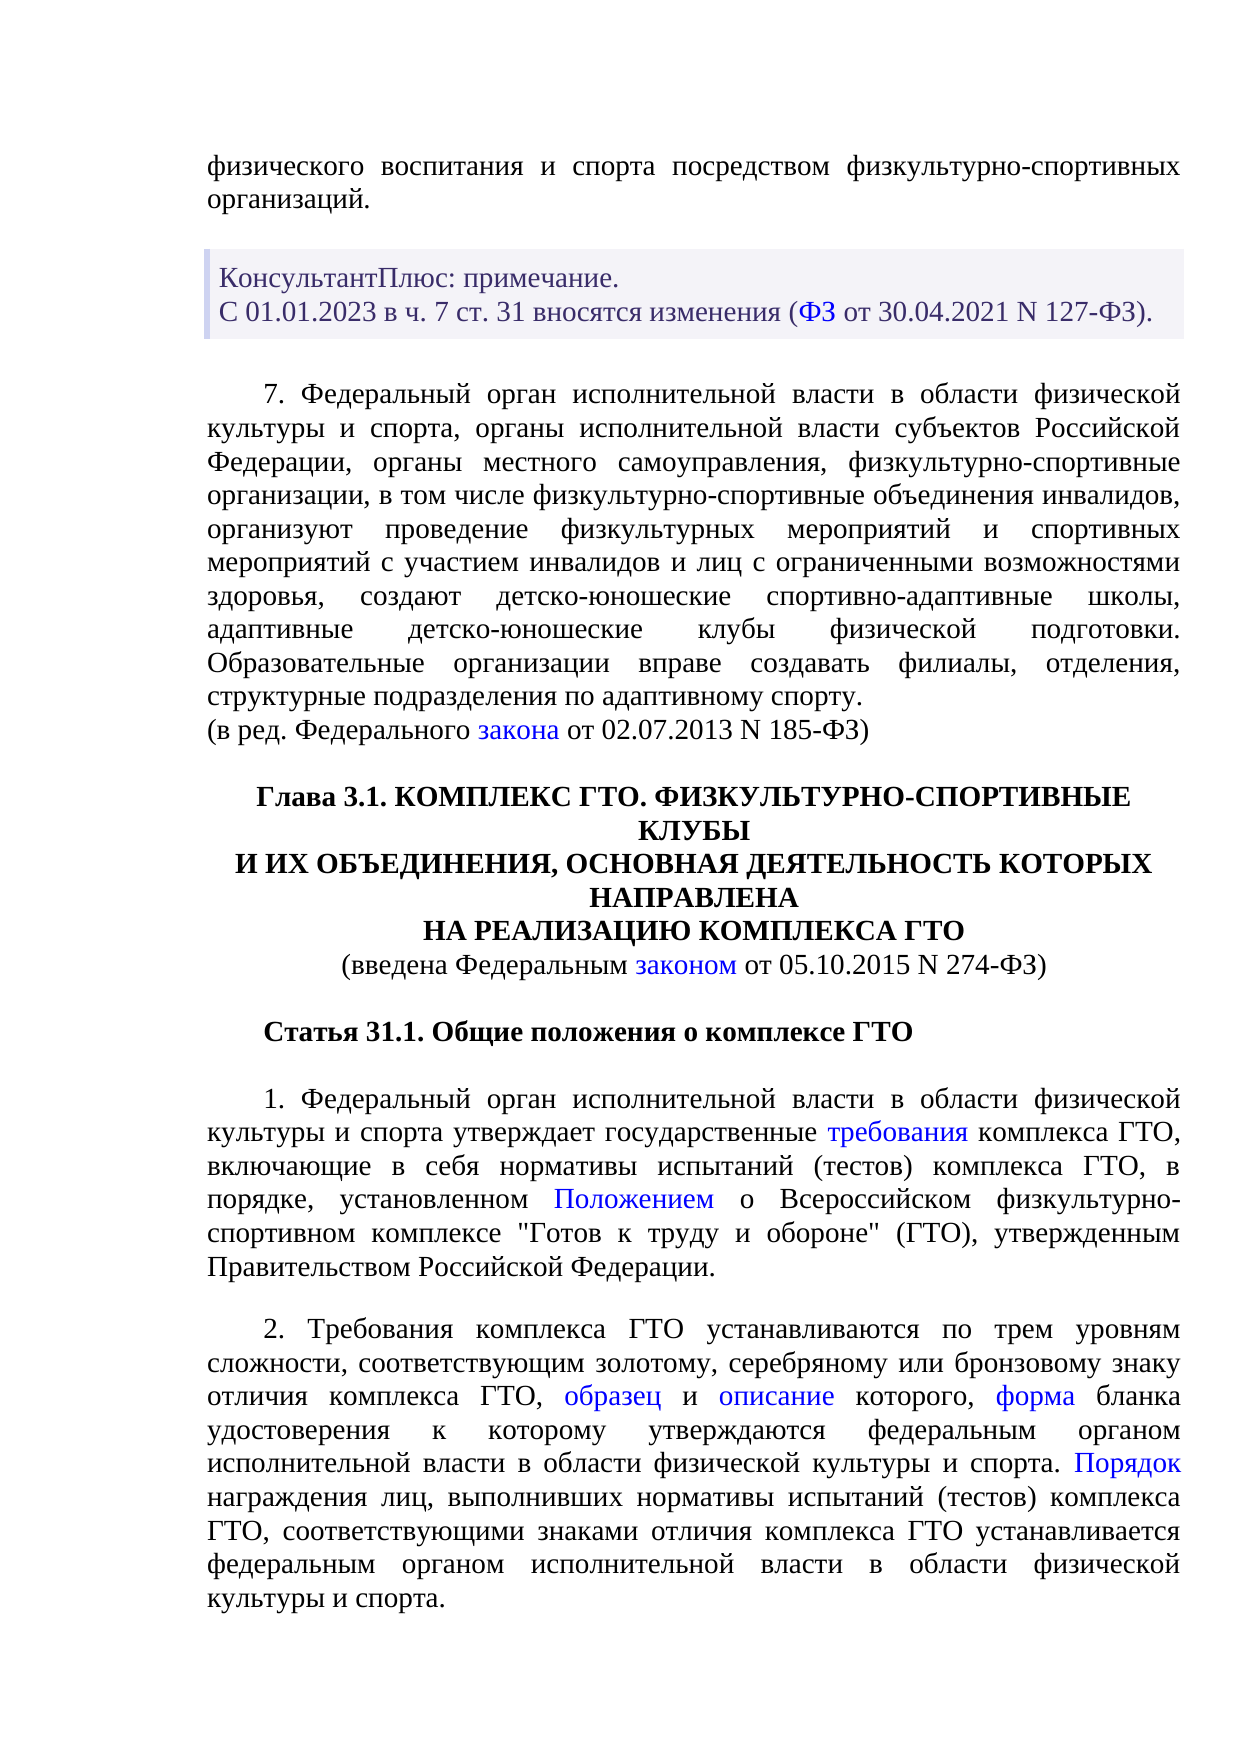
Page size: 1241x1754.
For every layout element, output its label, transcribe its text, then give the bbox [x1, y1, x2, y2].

text 7. Федеральный орган исполнительной власти в области физической культуры и спорта, органы исполнительной власти субъектов Российской Федерации, органы местного самоуправления, физкультурно-спортивные организации, в том числе физкультурно-спортивные объединения инвалидов, организуют проведение физкультурных мероприятий и спортивных мероприятий с участием инвалидов и лиц с ограниченными возможностями здоровья, создают детско-юношеские спортивно-адаптивные школы, адаптивные детско-юношеские клубы физической подготовки. Образовательные организации вправе создавать филиалы, отделения, структурные подразделения по адаптивному спорту. [207, 377, 1181, 712]
text (в ред. Федерального закона от 02.07.2013 N 185-ФЗ) [207, 712, 1181, 746]
table_header КонсультантПлюс: примечание. С 01.01.2023 в ч. 7 ст. 31 вносятся изменения (ФЗ от 30.04.2021 N 127-ФЗ). [210, 249, 1178, 339]
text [207, 148, 1181, 215]
title И ИХ ОБЪЕДИНЕНИЯ, ОСНОВНАЯ ДЕЯТЕЛЬНОСТЬ КОТОРЫХ НАПРАВЛЕНА [207, 846, 1181, 913]
title Статья 31.1. Общие положения о комплексе ГТО [207, 1014, 1181, 1047]
text (введена Федеральным законом от 05.10.2015 N 274-ФЗ) [207, 947, 1181, 980]
title Глава 3.1. КОМПЛЕКС ГТО. ФИЗКУЛЬТУРНО-СПОРТИВНЫЕ КЛУБЫ [207, 779, 1181, 846]
title НА РЕАЛИЗАЦИЮ КОМПЛЕКСА ГТО [207, 913, 1181, 947]
text 2. Требования комплекса ГТО устанавливаются по трем уровням сложности, соответствующим золотому, серебряному или бронзовому знаку отличия комплекса ГТО, образец и описание которого, форма бланка удостоверения к которому утверждаются федеральным органом исполнительной власти в области физической культуры и спорта. Порядок награждения лиц, выполнивших нормативы испытаний (тестов) комплекса ГТО, соответствующими знаками отличия комплекса ГТО устанавливается федеральным органом исполнительной власти в области физической культуры и спорта. [207, 1311, 1181, 1613]
text 1. Федеральный орган исполнительной власти в области физической культуры и спорта утверждает государственные требования комплекса ГТО, включающие в себя нормативы испытаний (тестов) комплекса ГТО, в порядке, установленном Положением о Всероссийском физкультурно-спортивном комплексе "Готов к труду и обороне" (ГТО), утвержденным Правительством Российской Федерации. [207, 1081, 1181, 1282]
